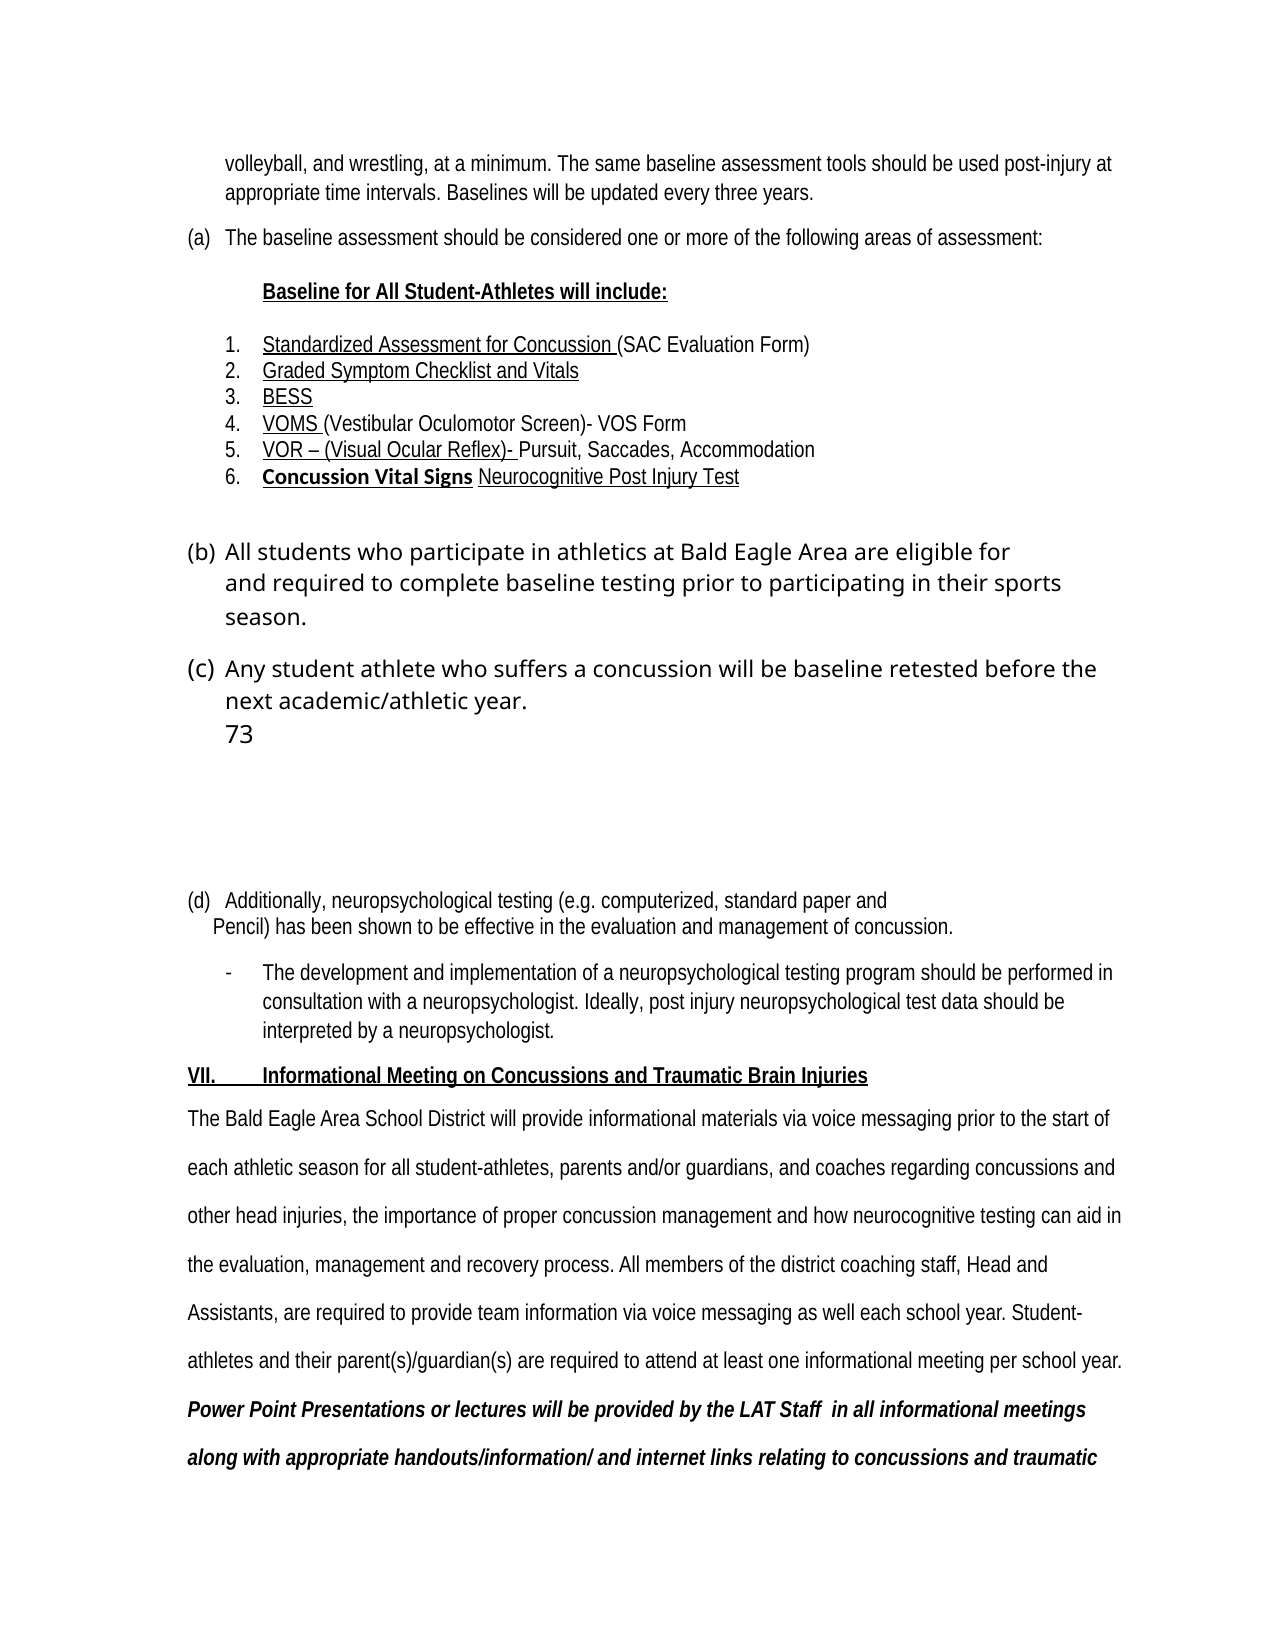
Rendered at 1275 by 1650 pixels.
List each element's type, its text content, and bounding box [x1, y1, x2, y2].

list Concussion Vital Signs Neurocognitive Post Injury Test [225, 462, 1125, 490]
list The baseline assessment should be considered one or more of the following areas of assessment: [187, 223, 1125, 250]
list Informational Meeting on Concussions and Traumatic Brain Injuries [187, 1062, 1125, 1088]
list Any student athlete who suffers a concussion will be baseline retested before the next academic/athletic year. 73 [187, 651, 1125, 750]
list Baseline for All Student-Athletes will include: [262, 278, 1125, 304]
list Additionally, neuropsychological testing (e.g. computerized, standard paper and [187, 887, 1125, 913]
list The development and implementation of a neuropsychological testing program should be performed in consultation with a neuropsychologist. Ideally, post injury neuropsychological test data should be interpreted by a neuropsychologist. [225, 958, 1125, 1043]
list BESS [225, 383, 1125, 410]
list VOR – (Visual Ocular Reflex)- Pursuit, Saccades, Accommodation [225, 436, 1125, 462]
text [225, 150, 1125, 205]
list All students who participate in athletics at Bald Eagle Area are eligible for [187, 536, 1125, 567]
text The Bald Eagle Area School District will provide informational materials via voice messaging prior to the start of each athletic season for all student-athletes, parents and/or guardians, and coaches regarding concussions and other head injuries, the importance of proper concussion management and how neurocognitive testing can aid in the evaluation, management and recovery process. All members of the district coaching staff, Head and Assistants, are required to provide team information via voice messaging as well each school year. Student-athletes and their parent(s)/guardian(s) are required to attend at least one informational meeting per school year. [187, 1088, 1125, 1379]
list VOMS (Vestibular Oculomotor Screen)- VOS Form [225, 410, 1125, 436]
text Pencil) has been shown to be effective in the evaluation and management of concussion. [150, 913, 1125, 939]
text and required to complete baseline testing prior to participating in their sports season. [225, 567, 1125, 632]
list Graded Symptom Checklist and Vitals [225, 357, 1125, 383]
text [187, 1379, 1125, 1476]
list Standardized Assessment for Concussion (SAC Evaluation Form) [225, 331, 1125, 357]
